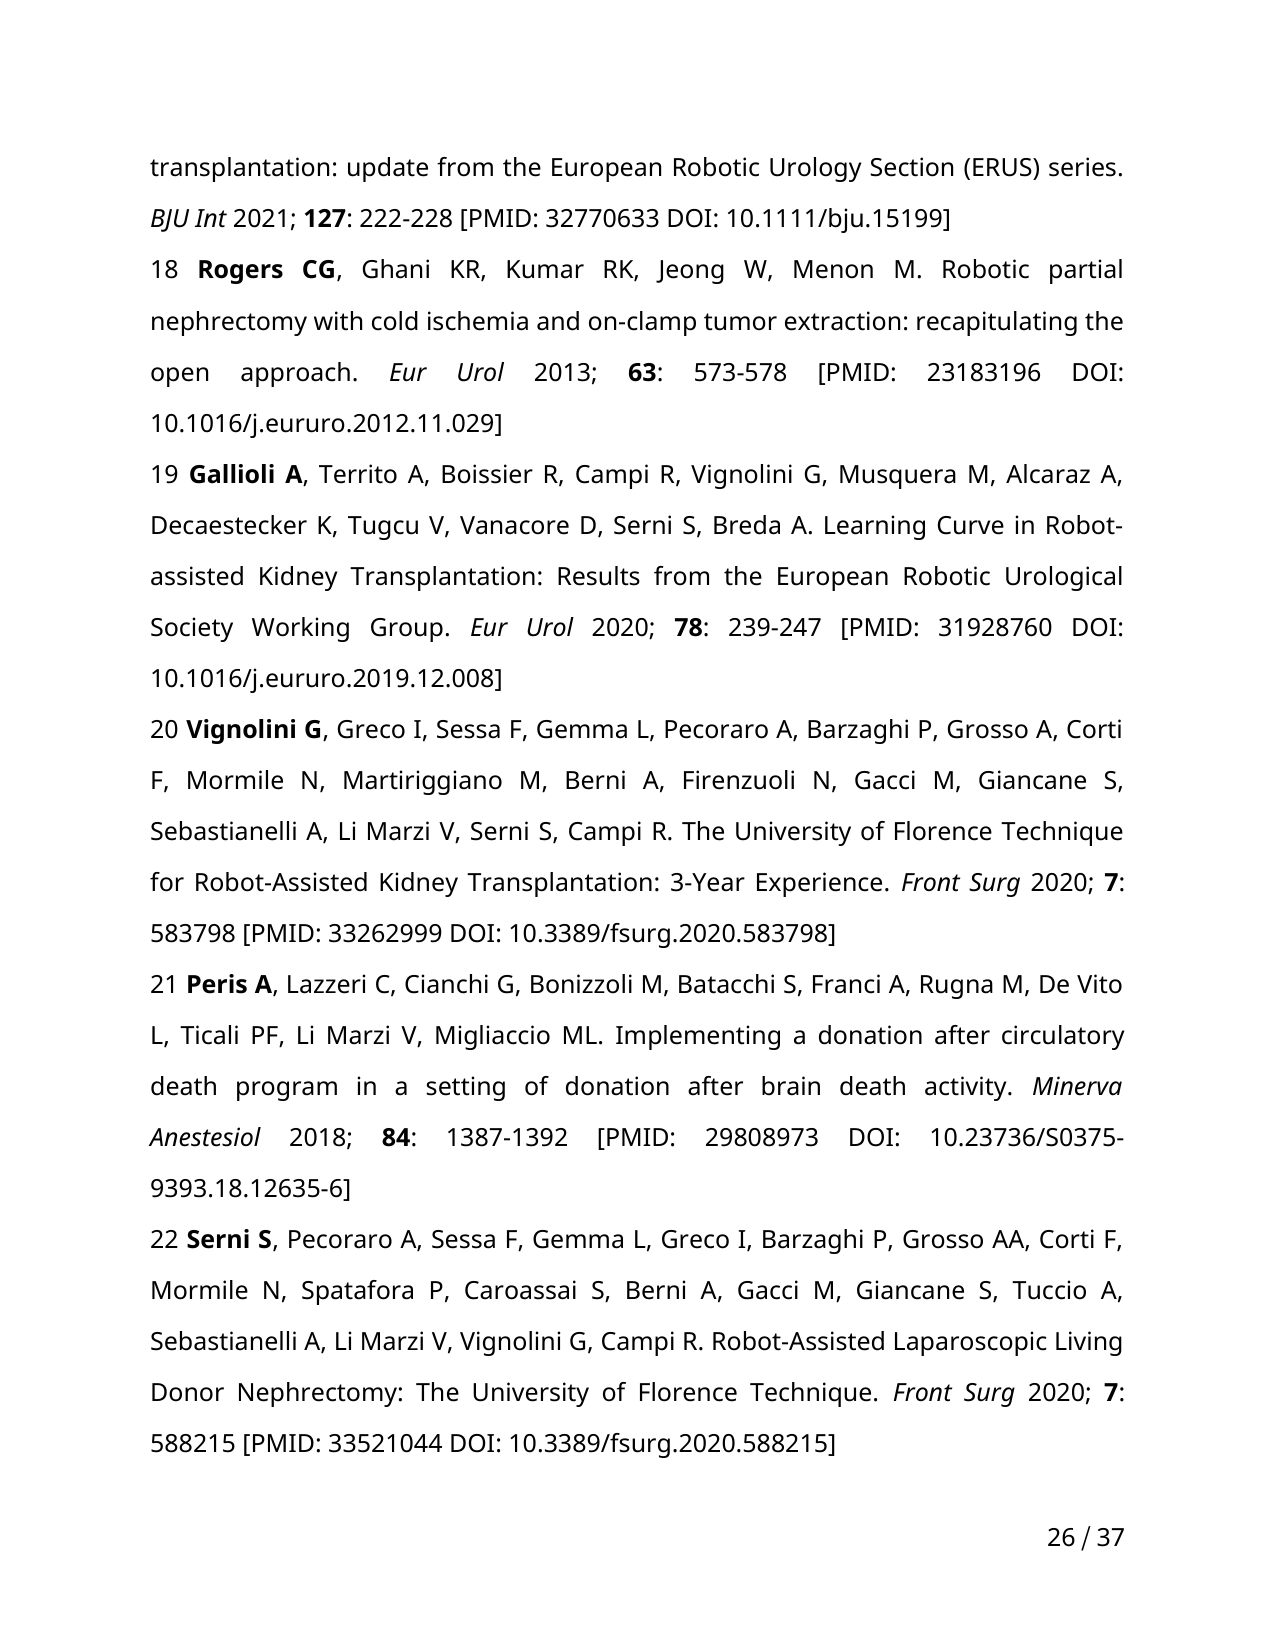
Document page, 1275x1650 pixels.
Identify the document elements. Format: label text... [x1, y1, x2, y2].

text 22 Serni S, Pecoraro A, Sessa F, Gemma L, Greco I, Barzaghi P, Grosso AA, Corti F, Mormile N, Spatafora P, Caroassai S, Berni A, Gacci M, Giancane S, Tuccio A, Sebastianelli A, Li Marzi V, Vignolini G, Campi R. Robot-Assisted Laparoscopic Living Donor Nephrectomy: The University of Florence Technique. Front Surg 2020; 7: 588215 [PMID: 33521044 DOI: 10.3389/fsurg.2020.588215] [150, 1222, 1125, 1460]
text 18 Rogers CG, Ghani KR, Kumar RK, Jeong W, Menon M. Robotic partial nephrectomy with cold ischemia and on-clamp tumor extraction: recapitulating the open approach. Eur Urol 2013; 63: 573-578 [PMID: 23183196 DOI: 10.1016/j.eururo.2012.11.029] [150, 252, 1125, 439]
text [150, 150, 1125, 235]
text 20 Vignolini G, Greco I, Sessa F, Gemma L, Pecoraro A, Barzaghi P, Grosso A, Corti F, Mormile N, Martiriggiano M, Berni A, Firenzuoli N, Gacci M, Giancane S, Sebastianelli A, Li Marzi V, Serni S, Campi R. The University of Florence Technique for Robot-Assisted Kidney Transplantation: 3-Year Experience. Front Surg 2020; 7: 583798 [PMID: 33262999 DOI: 10.3389/fsurg.2020.583798] [150, 711, 1125, 950]
text 21 Peris A, Lazzeri C, Cianchi G, Bonizzoli M, Batacchi S, Franci A, Rugna M, De Vito L, Ticali PF, Li Marzi V, Migliaccio ML. Implementing a donation after circulatory death program in a setting of donation after brain death activity. Minerva Anestesiol 2018; 84: 1387-1392 [PMID: 29808973 DOI: 10.23736/S0375-9393.18.12635-6] [150, 967, 1125, 1205]
text 19 Gallioli A, Territo A, Boissier R, Campi R, Vignolini G, Musquera M, Alcaraz A, Decaestecker K, Tugcu V, Vanacore D, Serni S, Breda A. Learning Curve in Robot-assisted Kidney Transplantation: Results from the European Robotic Urological Society Working Group. Eur Urol 2020; 78: 239-247 [PMID: 31928760 DOI: 10.1016/j.eururo.2019.12.008] [150, 456, 1125, 694]
